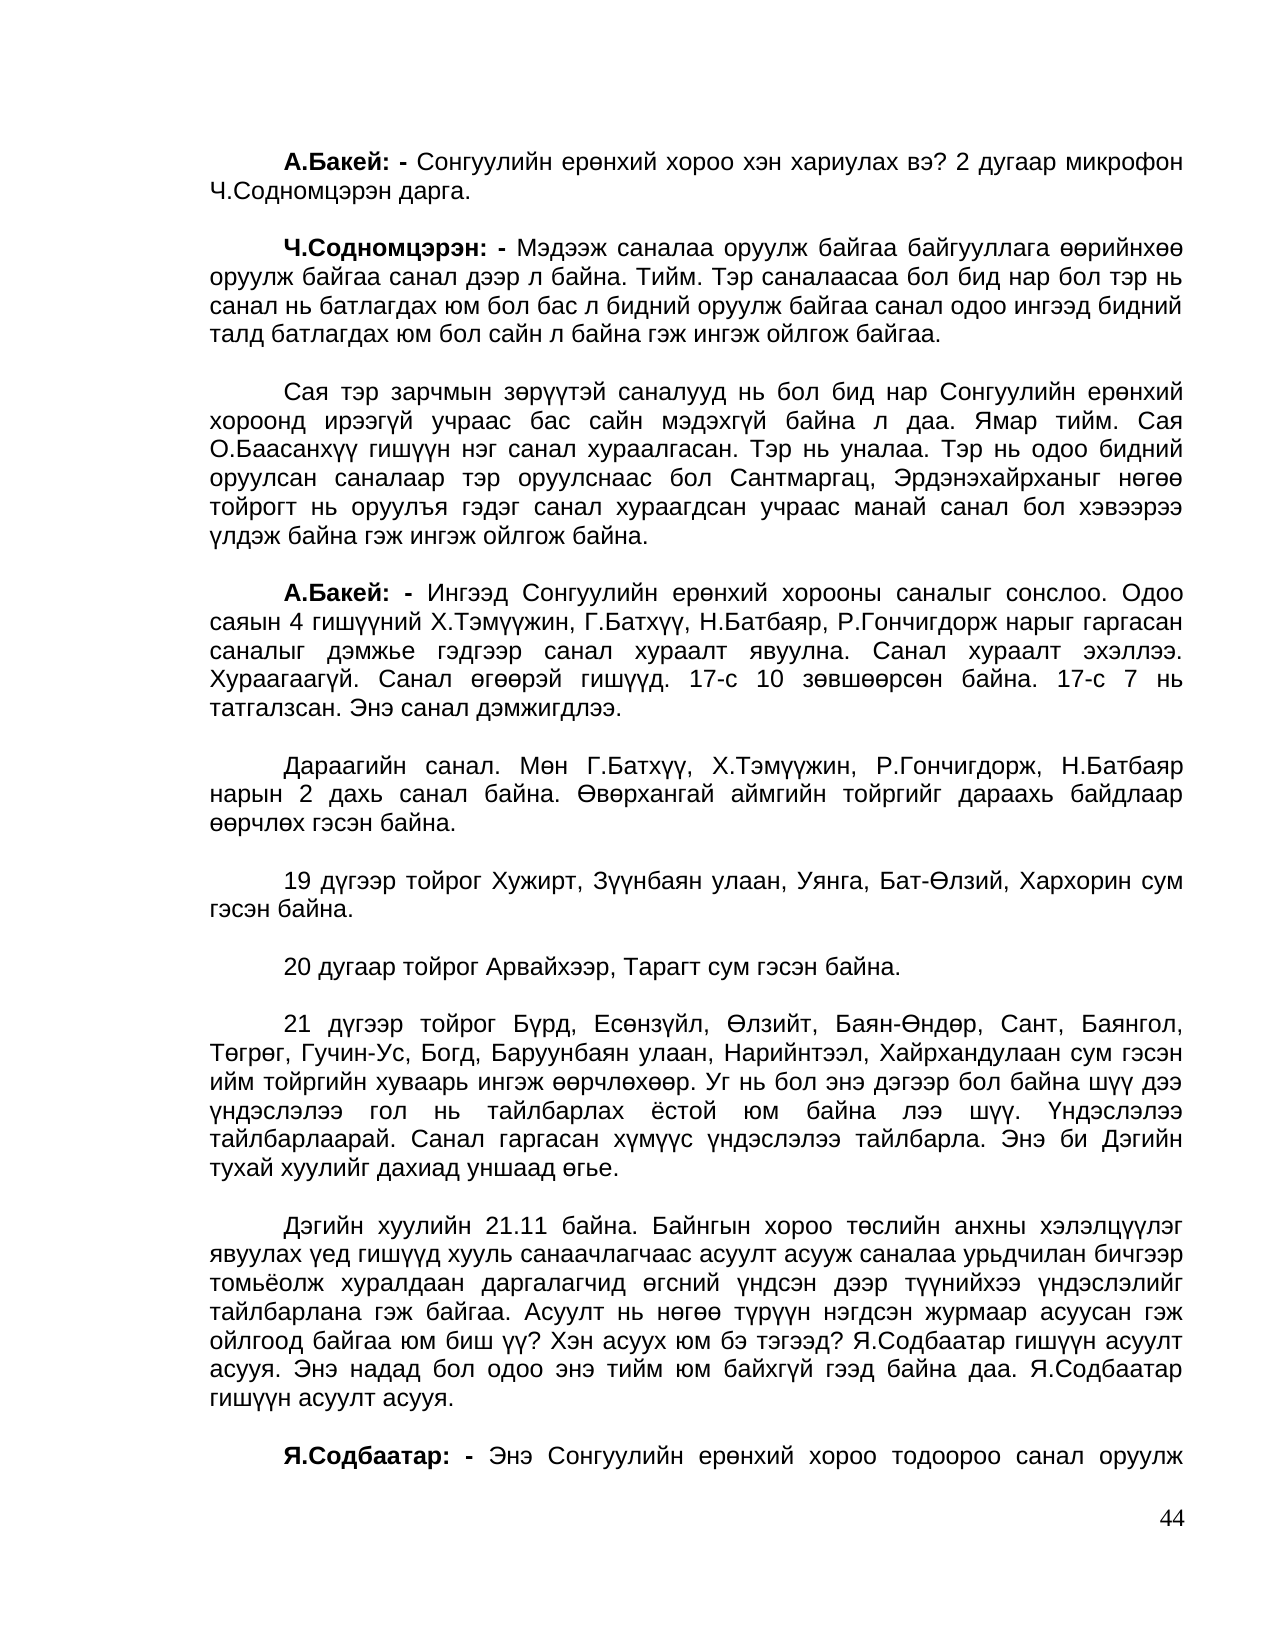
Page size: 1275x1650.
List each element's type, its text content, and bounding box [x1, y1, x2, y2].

text Дараагийн санал. Мөн Г.Батхүү, Х.Тэмүүжин, Р.Гончигдорж, Н.Батбаяр нарын 2 дахь санал байна. Өвөрхангай аймгийн тойргийг дараахь байдлаар өөрчлөх гэсэн байна. [209, 751, 1184, 837]
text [209, 1441, 1184, 1469]
text 20 дугаар тойрог Арвайхээр, Тарагт сум гэсэн байна. [209, 952, 1184, 981]
text Сая тэр зарчмын зөрүүтэй саналууд нь бол бид нар Сонгуулийн ерөнхий хороонд ирээгүй учраас бас сайн мэдэхгүй байна л даа. Ямар тийм. Сая О.Баасанхүү гишүүн нэг санал хураалгасан. Тэр нь уналаа. Тэр нь одоо бидний оруулсан саналаар тэр оруулснаас бол Сантмаргац, Эрдэнэхайрханыг нөгөө тойрогт нь оруулъя гэдэг санал хураагдсан учраас манай санал бол хэвээрээ үлдэж байна гэж ингэж ойлгож байна. [209, 377, 1184, 549]
text Дэгийн хуулийн 21.11 байна. Байнгын хороо төслийн анхны хэлэлцүүлэг явуулах үед гишүүд хууль санаачлагчаас асуулт асууж саналаа урьдчилан бичгээр томьёолж хуралдаан даргалагчид өгсний үндсэн дээр түүнийхээ үндэслэлийг тайлбарлана гэж байгаа. Асуулт нь нөгөө түрүүн нэгдсэн журмаар асуусан гэж ойлгоод байгаа юм биш үү? Хэн асуух юм бэ тэгээд? Я.Содбаатар гишүүн асуулт асууя. Энэ надад бол одоо энэ тийм юм байхгүй гээд байна даа. Я.Содбаатар гишүүн асуулт асууя. [209, 1211, 1184, 1412]
text Ч.Содномцэрэн: - Мэдээж саналаа оруулж байгаа байгууллага өөрийнхөө оруулж байгаа санал дээр л байна. Тийм. Тэр саналаасаа бол бид нар бол тэр нь санал нь батлагдах юм бол бас л бидний оруулж байгаа санал одоо ингээд бидний талд батлагдах юм бол сайн л байна гэж ингэж ойлгож байгаа. [209, 233, 1184, 348]
text 19 дүгээр тойрог Хужирт, Зүүнбаян улаан, Уянга, Бат-Өлзий, Хархорин сум гэсэн байна. [209, 866, 1184, 923]
text А.Бакей: - Сонгуулийн ерөнхий хороо хэн хариулах вэ? 2 дугаар микрофон Ч.Содномцэрэн дарга. [209, 147, 1184, 204]
text А.Бакей: - Ингээд Сонгуулийн ерөнхий хорооны саналыг сонслоо. Одоо саяын 4 гишүүний Х.Тэмүүжин, Г.Батхүү, Н.Батбаяр, Р.Гончигдорж нарыг гаргасан саналыг дэмжье гэдгээр санал хураалт явуулна. Санал хураалт эхэллээ. Хураагаагүй. Санал өгөөрэй гишүүд. 17-с 10 зөвшөөрсөн байна. 17-с 7 нь татгалзсан. Энэ санал дэмжигдлээ. [209, 578, 1184, 722]
text 21 дүгээр тойрог Бүрд, Есөнзүйл, Өлзийт, Баян-Өндөр, Сант, Баянгол, Төгрөг, Гучин-Ус, Богд, Баруунбаян улаан, Нарийнтээл, Хайрхандулаан сум гэсэн ийм тойргийн хуваарь ингэж өөрчлөхөөр. Уг нь бол энэ дэгээр бол байна шүү дээ үндэслэлээ гол нь тайлбарлах ёстой юм байна лээ шүү. Үндэслэлээ тайлбарлаарай. Санал гаргасан хүмүүс үндэслэлээ тайлбарла. Энэ би Дэгийн тухай хуулийг дахиад уншаад өгье. [209, 1009, 1184, 1182]
